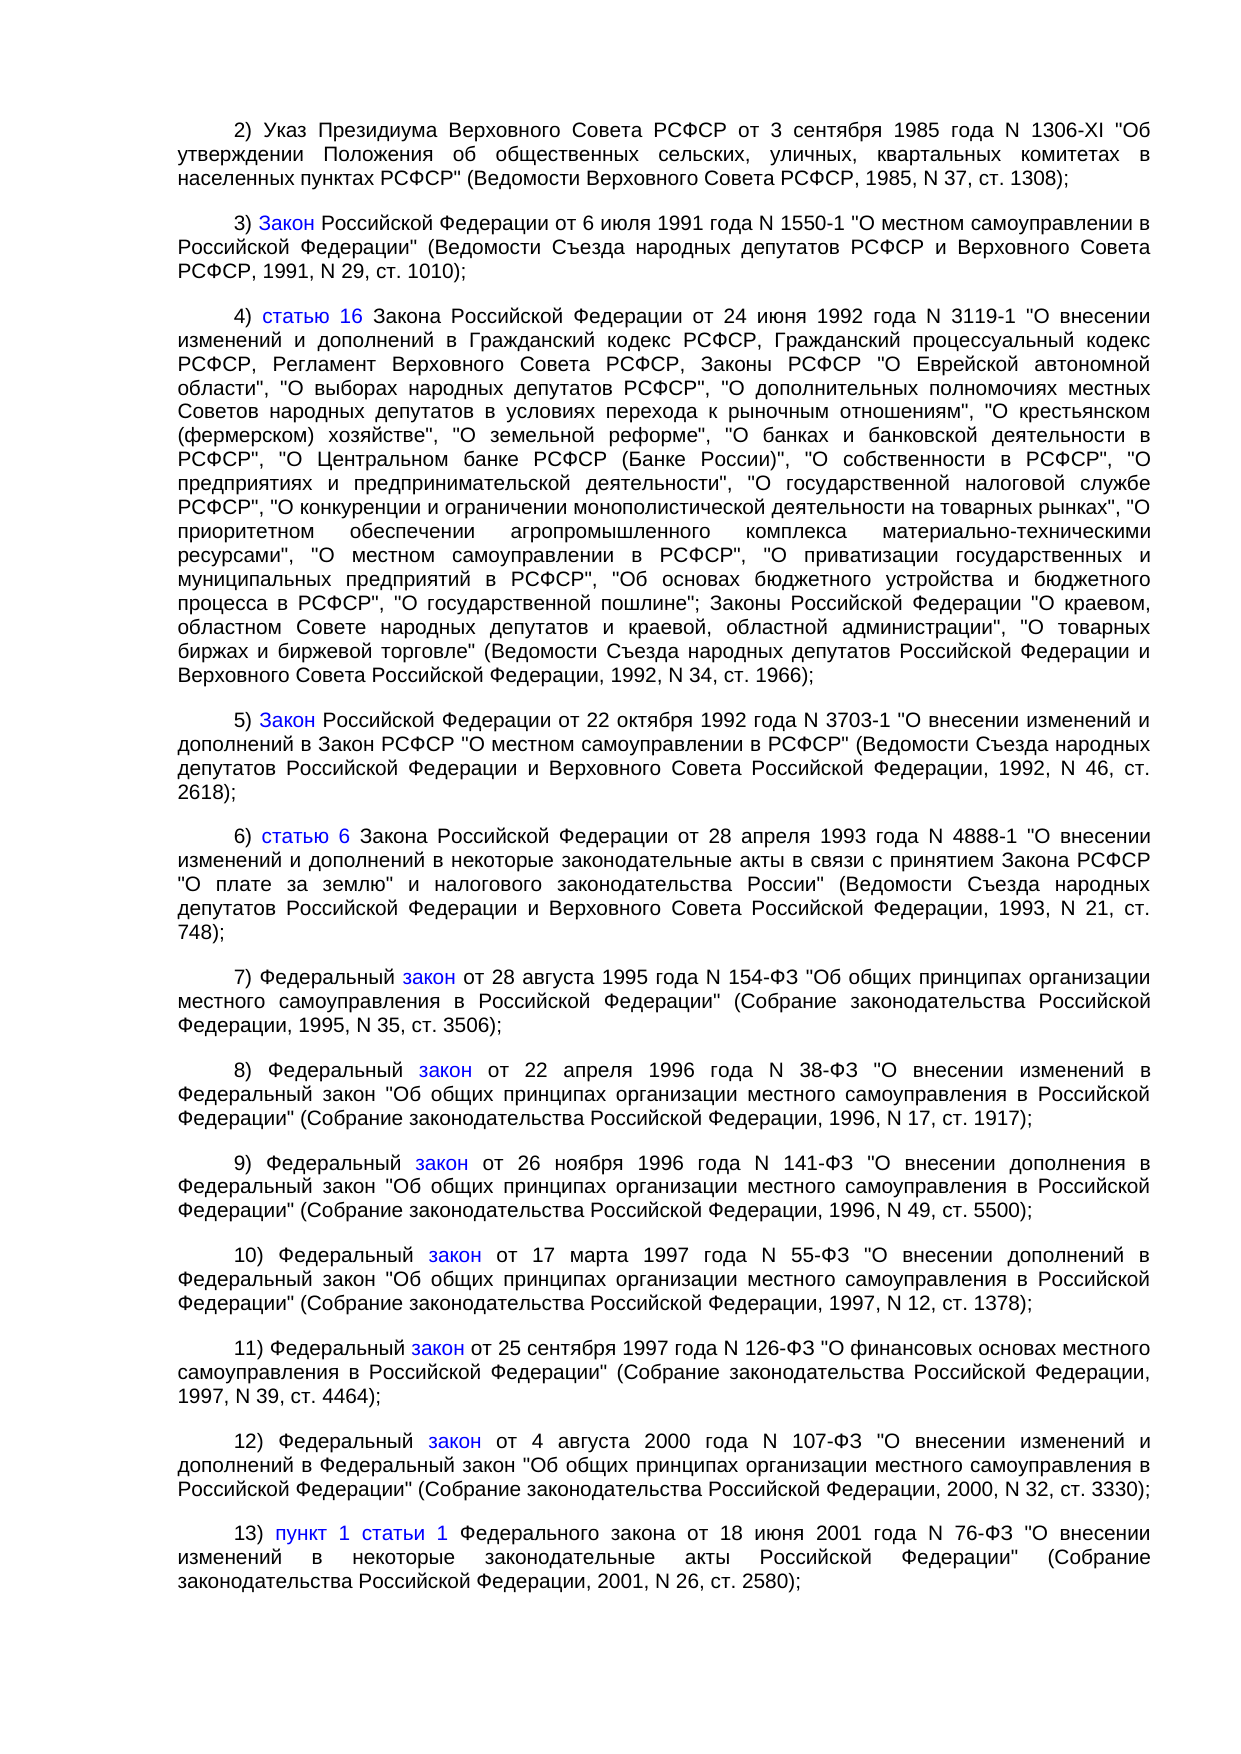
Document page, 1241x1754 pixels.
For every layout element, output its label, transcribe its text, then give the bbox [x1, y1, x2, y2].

text 10) Федеральный закон от 17 марта 1997 года N 55-ФЗ "О внесении дополнений в Федеральный закон "Об общих принципах организации местного самоуправления в Российской Федерации" (Собрание законодательства Российской Федерации, 1997, N 12, ст. 1378); [177, 1243, 1152, 1315]
text 2) Указ Президиума Верховного Совета РСФСР от 3 сентября 1985 года N 1306-XI "Об утверждении Положения об общественных сельских, уличных, квартальных комитетах в населенных пунктах РСФСР" (Ведомости Верховного Совета РСФСР, 1985, N 37, ст. 1308); [177, 118, 1152, 190]
text 3) Закон Российской Федерации от 6 июля 1991 года N 1550-1 "О местном самоуправлении в Российской Федерации" (Ведомости Съезда народных депутатов РСФСР и Верховного Совета РСФСР, 1991, N 29, ст. 1010); [177, 211, 1152, 283]
text 6) статью 6 Закона Российской Федерации от 28 апреля 1993 года N 4888-1 "О внесении изменений и дополнений в некоторые законодательные акты в связи с принятием Закона РСФСР "О плате за землю" и налогового законодательства России" (Ведомости Съезда народных депутатов Российской Федерации и Верховного Совета Российской Федерации, 1993, N 21, ст. 748); [177, 824, 1152, 944]
text 13) пункт 1 статьи 1 Федерального закона от 18 июня 2001 года N 76-ФЗ "О внесении изменений в некоторые законодательные акты Российской Федерации" (Собрание законодательства Российской Федерации, 2001, N 26, ст. 2580); [177, 1521, 1152, 1593]
text 9) Федеральный закон от 26 ноября 1996 года N 141-ФЗ "О внесении дополнения в Федеральный закон "Об общих принципах организации местного самоуправления в Российской Федерации" (Собрание законодательства Российской Федерации, 1996, N 49, ст. 5500); [177, 1150, 1152, 1222]
text 8) Федеральный закон от 22 апреля 1996 года N 38-ФЗ "О внесении изменений в Федеральный закон "Об общих принципах организации местного самоуправления в Российской Федерации" (Собрание законодательства Российской Федерации, 1996, N 17, ст. 1917); [177, 1058, 1152, 1129]
text 4) статью 16 Закона Российской Федерации от 24 июня 1992 года N 3119-1 "О внесении изменений и дополнений в Гражданский кодекс РСФСР, Гражданский процессуальный кодекс РСФСР, Регламент Верховного Совета РСФСР, Законы РСФСР "О Еврейской автономной области", "О выборах народных депутатов РСФСР", "О дополнительных полномочиях местных Советов народных депутатов в условиях перехода к рыночным отношениям", "О крестьянском (фермерском) хозяйстве", "О земельной реформе", "О банках и банковской деятельности в РСФСР", "О Центральном банке РСФСР (Банке России)", "О собственности в РСФСР", "О предприятиях и предпринимательской деятельности", "О государственной налоговой службе РСФСР", "О конкуренции и ограничении монополистической деятельности на товарных рынках", "О приоритетном обеспечении агропромышленного комплекса материально-техническими ресурсами", "О местном самоуправлении в РСФСР", "О приватизации государственных и муниципальных предприятий в РСФСР", "Об основах бюджетного устройства и бюджетного процесса в РСФСР", "О государственной пошлине"; Законы Российской Федерации "О краевом, областном Совете народных депутатов и краевой, областной администрации", "О товарных биржах и биржевой торговле" (Ведомости Съезда народных депутатов Российской Федерации и Верховного Совета Российской Федерации, 1992, N 34, ст. 1966); [177, 303, 1152, 687]
text 5) Закон Российской Федерации от 22 октября 1992 года N 3703-1 "О внесении изменений и дополнений в Закон РСФСР "О местном самоуправлении в РСФСР" (Ведомости Съезда народных депутатов Российской Федерации и Верховного Совета Российской Федерации, 1992, N 46, ст. 2618); [177, 708, 1152, 803]
text 12) Федеральный закон от 4 августа 2000 года N 107-ФЗ "О внесении изменений и дополнений в Федеральный закон "Об общих принципах организации местного самоуправления в Российской Федерации" (Собрание законодательства Российской Федерации, 2000, N 32, ст. 3330); [177, 1428, 1152, 1500]
text 7) Федеральный закон от 28 августа 1995 года N 154-ФЗ "Об общих принципах организации местного самоуправления в Российской Федерации" (Собрание законодательства Российской Федерации, 1995, N 35, ст. 3506); [177, 965, 1152, 1037]
text 11) Федеральный закон от 25 сентября 1997 года N 126-ФЗ "О финансовых основах местного самоуправления в Российской Федерации" (Собрание законодательства Российской Федерации, 1997, N 39, ст. 4464); [177, 1336, 1152, 1408]
